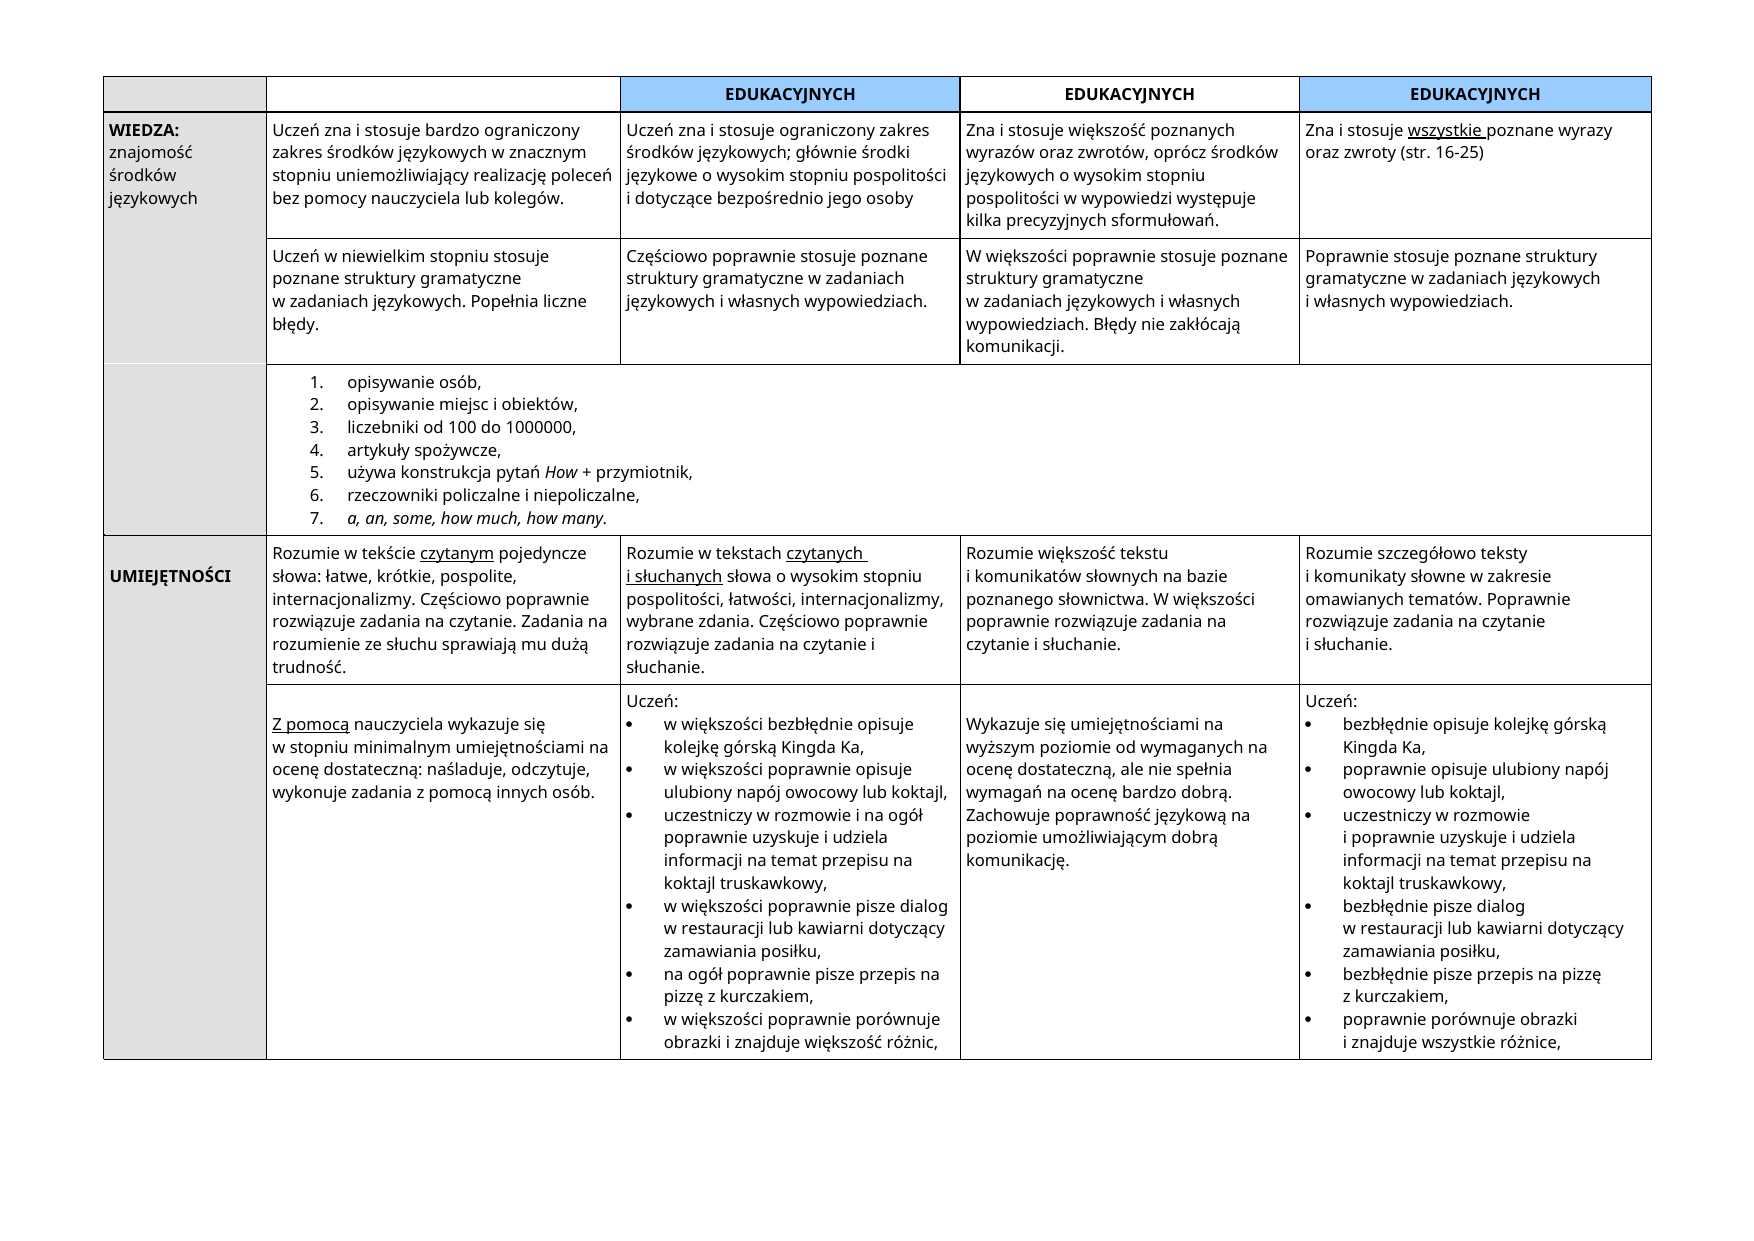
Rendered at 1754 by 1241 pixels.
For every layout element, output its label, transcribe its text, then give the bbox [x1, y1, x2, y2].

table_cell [621, 77, 959, 111]
table_cell Zna i stosuje wszystkie poznane wyrazy oraz zwroty (str. 16-25) [1300, 113, 1651, 237]
table_cell Uczeń zna i stosuje ograniczony zakres środków językowych; głównie środki językowe o wysokim stopniu pospolitości i dotyczące bezpośrednio jego osoby [621, 113, 959, 237]
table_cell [267, 685, 620, 1059]
table_cell opisywanie osób, opisywanie miejsc i obiektów, liczebniki od 100 do 1000000, artykuły spożywcze, używa konstrukcja pytań How + przymiotnik, rzeczowniki policzalne i niepoliczalne, a, an, some, how much, how many. [267, 365, 1651, 535]
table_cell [961, 685, 1299, 1059]
table_cell Uczeń w niewielkim stopniu stosuje poznane struktury gramatyczne w zadaniach językowych. Popełnia liczne błędy. [267, 239, 620, 363]
table_cell W większości poprawnie stosuje poznane struktury gramatyczne w zadaniach językowych i własnych wypowiedziach. Błędy nie zakłócają komunikacji. [961, 239, 1299, 363]
table_cell Poprawnie stosuje poznane struktury gramatyczne w zadaniach językowych i własnych wypowiedziach. [1300, 239, 1651, 363]
table_cell WIEDZA: znajomość środków językowych [104, 113, 266, 363]
table_cell UMIEJĘTNOŚCI [104, 536, 266, 1059]
table_cell [104, 364, 266, 535]
table_cell Zna i stosuje większość poznanych wyrazów oraz zwrotów, oprócz środków językowych o wysokim stopniu pospolitości w wypowiedzi występuje kilka precyzyjnych sformułowań. [961, 113, 1299, 237]
table_cell Rozumie szczegółowo teksty i komunikaty słowne w zakresie omawianych tematów. Poprawnie rozwiązuje zadania na czytanie i słuchanie. [1300, 536, 1651, 684]
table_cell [621, 685, 960, 1059]
table_cell Rozumie większość tekstu i komunikatów słownych na bazie poznanego słownictwa. W większości poprawnie rozwiązuje zadania na czytanie i słuchanie. [961, 536, 1299, 684]
table_cell Uczeń zna i stosuje bardzo ograniczony zakres środków językowych w znacznym stopniu uniemożliwiający realizację poleceń bez pomocy nauczyciela lub kolegów. [267, 113, 620, 237]
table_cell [1300, 685, 1651, 1059]
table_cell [961, 77, 1299, 111]
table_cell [267, 77, 620, 111]
table_cell Częściowo poprawnie stosuje poznane struktury gramatyczne w zadaniach językowych i własnych wypowiedziach. [621, 239, 959, 363]
table_cell Rozumie w tekście czytanym pojedyncze słowa: łatwe, krótkie, pospolite, internacjonalizmy. Częściowo poprawnie rozwiązuje zadania na czytanie. Zadania na rozumienie ze słuchu sprawiają mu dużą trudność. [267, 536, 620, 684]
table_cell Rozumie w tekstach czytanych i słuchanych słowa o wysokim stopniu pospolitości, łatwości, internacjonalizmy, wybrane zdania. Częściowo poprawnie rozwiązuje zadania na czytanie i słuchanie. [621, 536, 960, 684]
table_cell [104, 77, 266, 111]
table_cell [1300, 77, 1651, 111]
